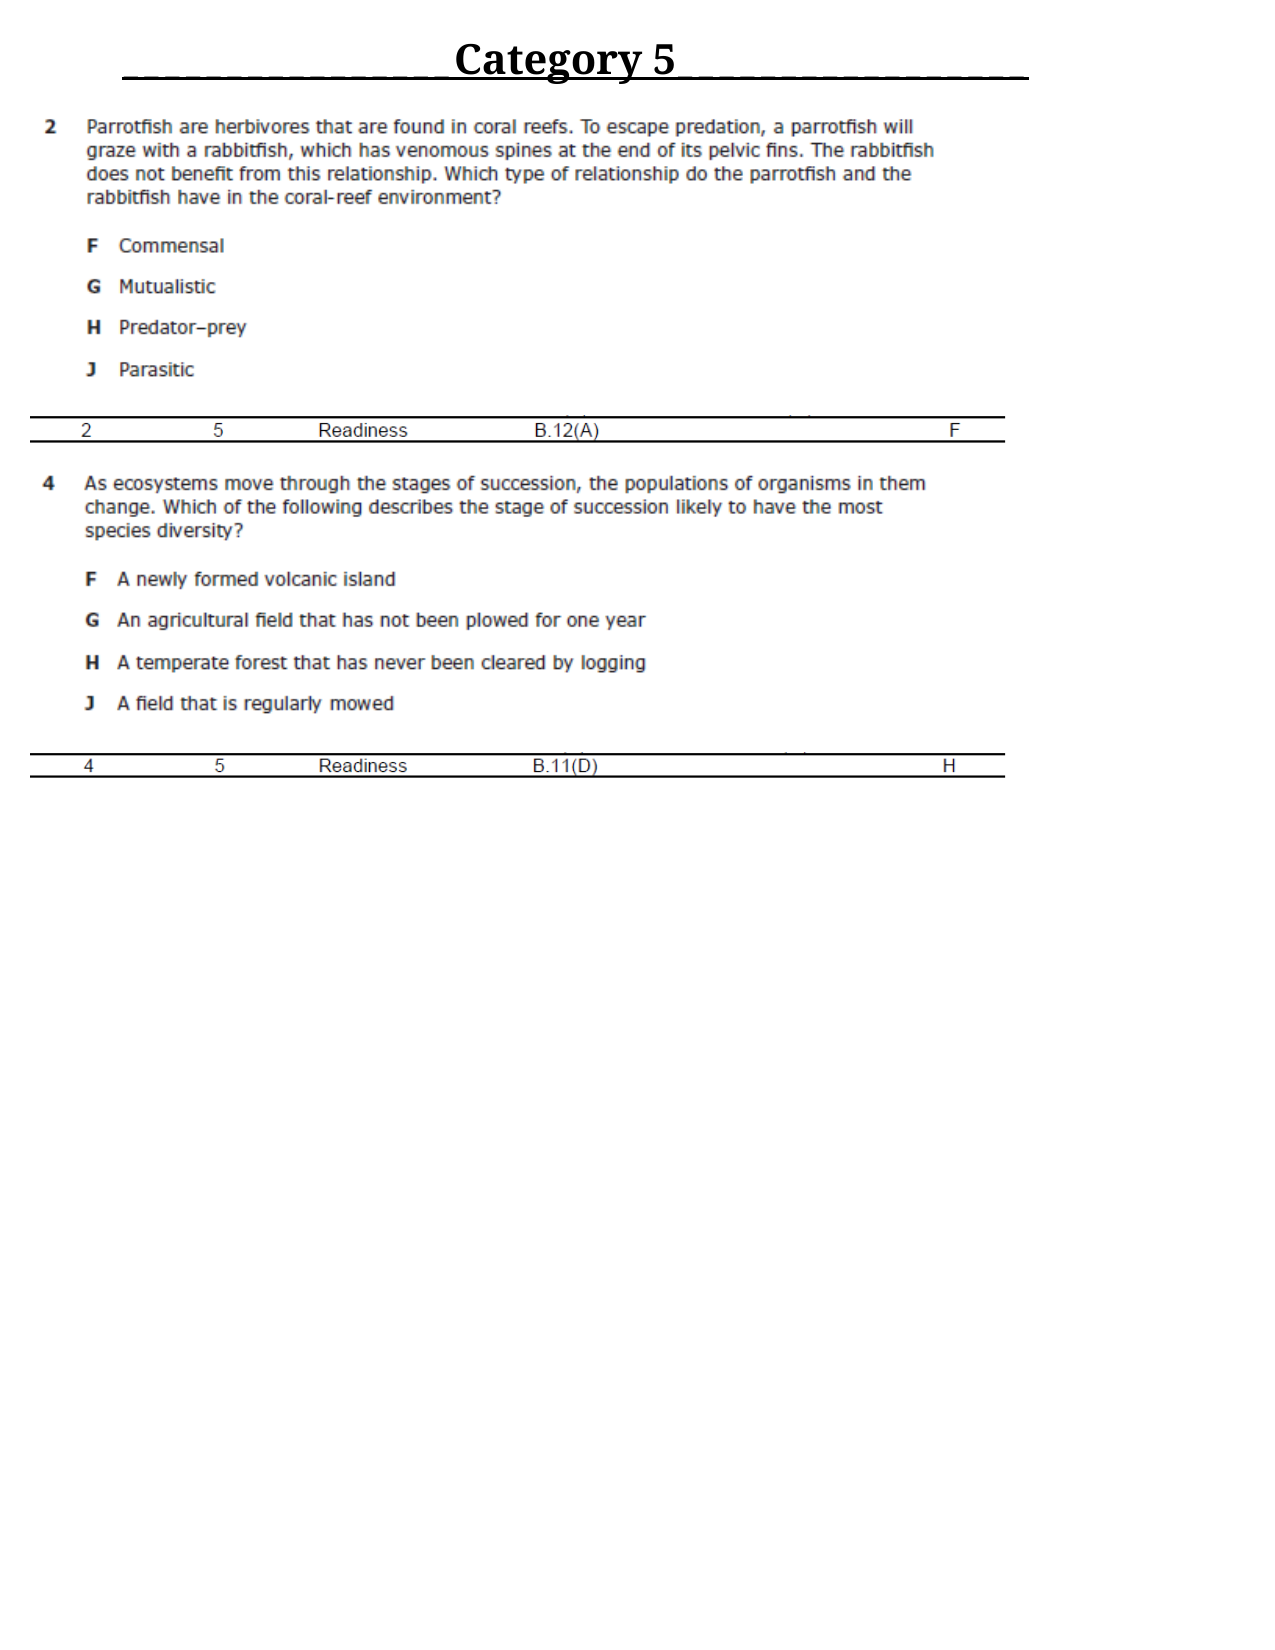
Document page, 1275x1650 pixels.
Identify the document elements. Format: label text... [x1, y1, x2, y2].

text ________________Category 5_________________ [30, 30, 1125, 87]
picture [30, 463, 959, 734]
picture [30, 415, 1005, 445]
picture [30, 107, 965, 397]
picture [30, 752, 1005, 780]
